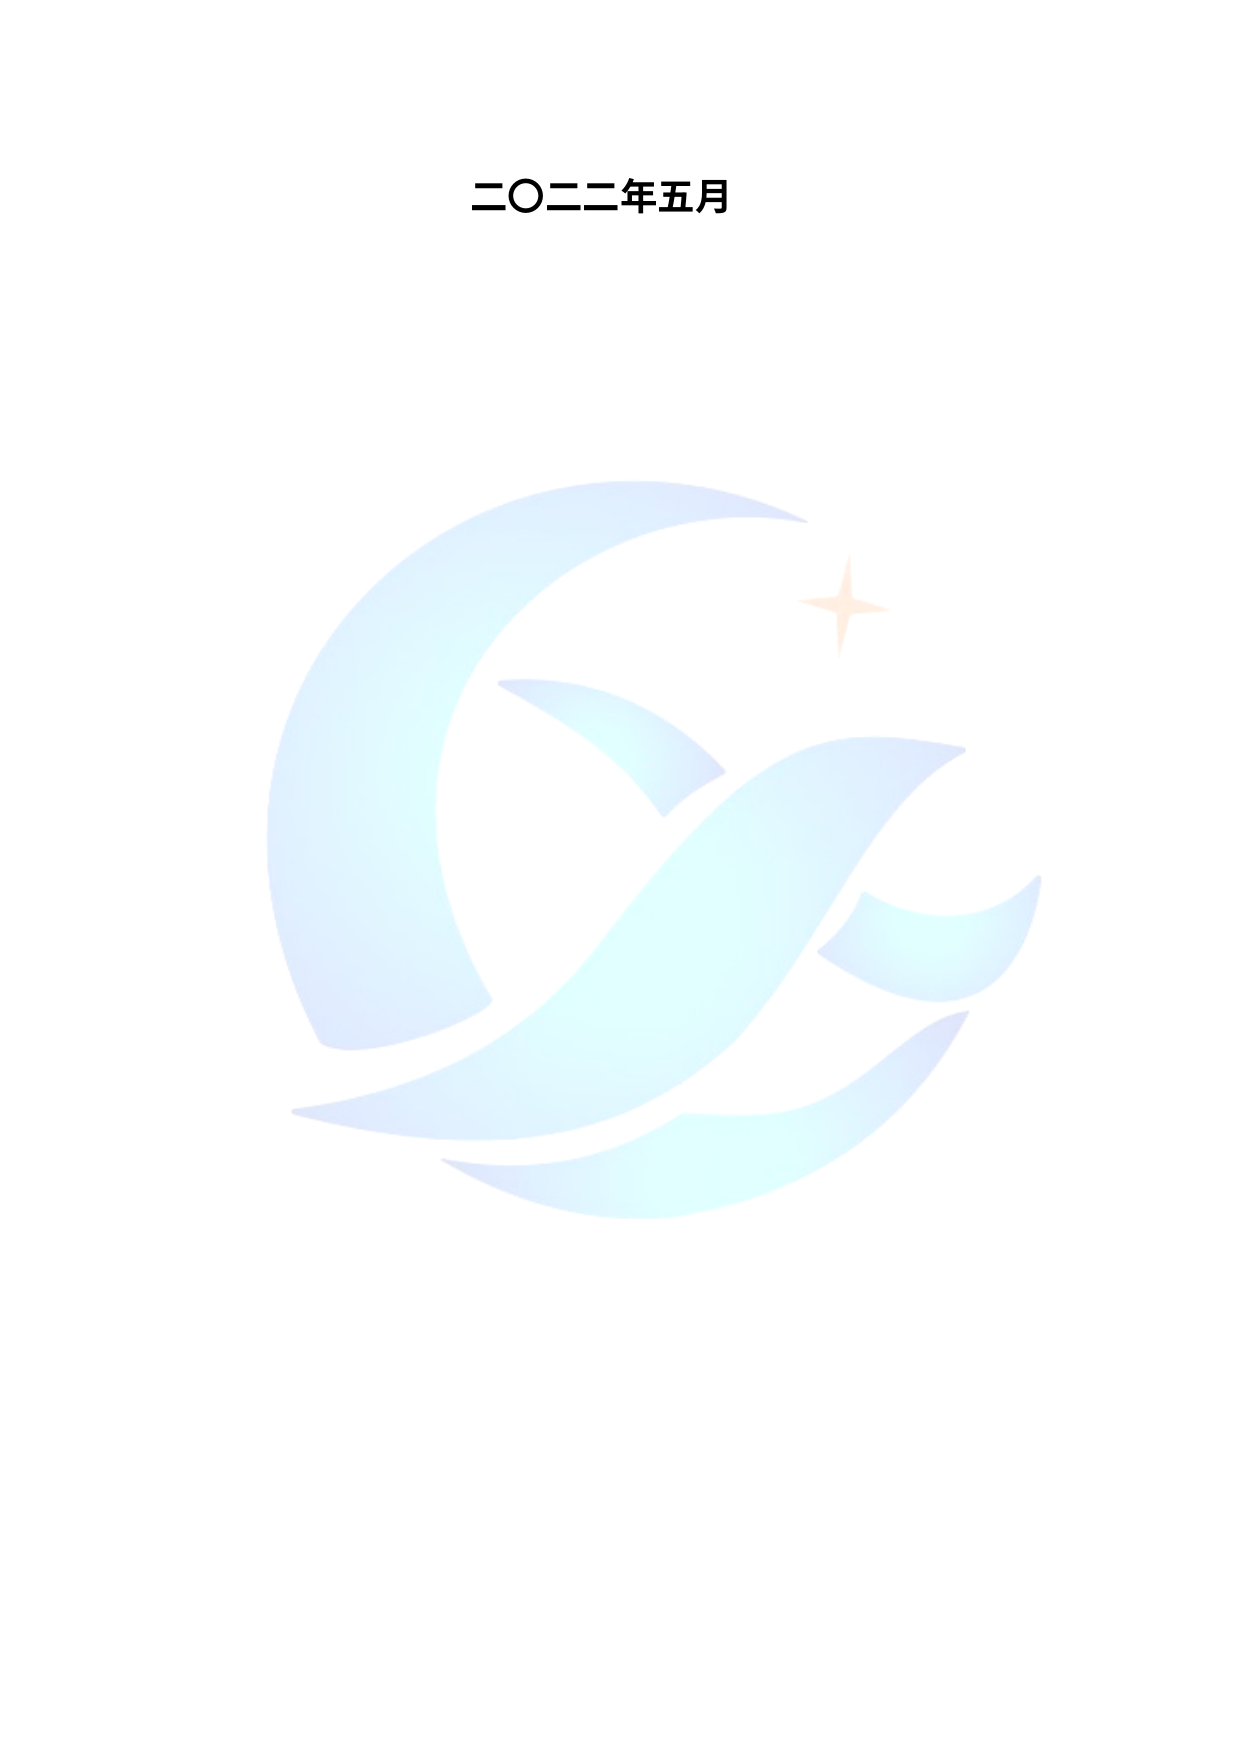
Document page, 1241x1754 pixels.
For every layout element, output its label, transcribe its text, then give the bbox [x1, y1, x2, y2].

text 二〇二二年五月 [187, 162, 1111, 227]
